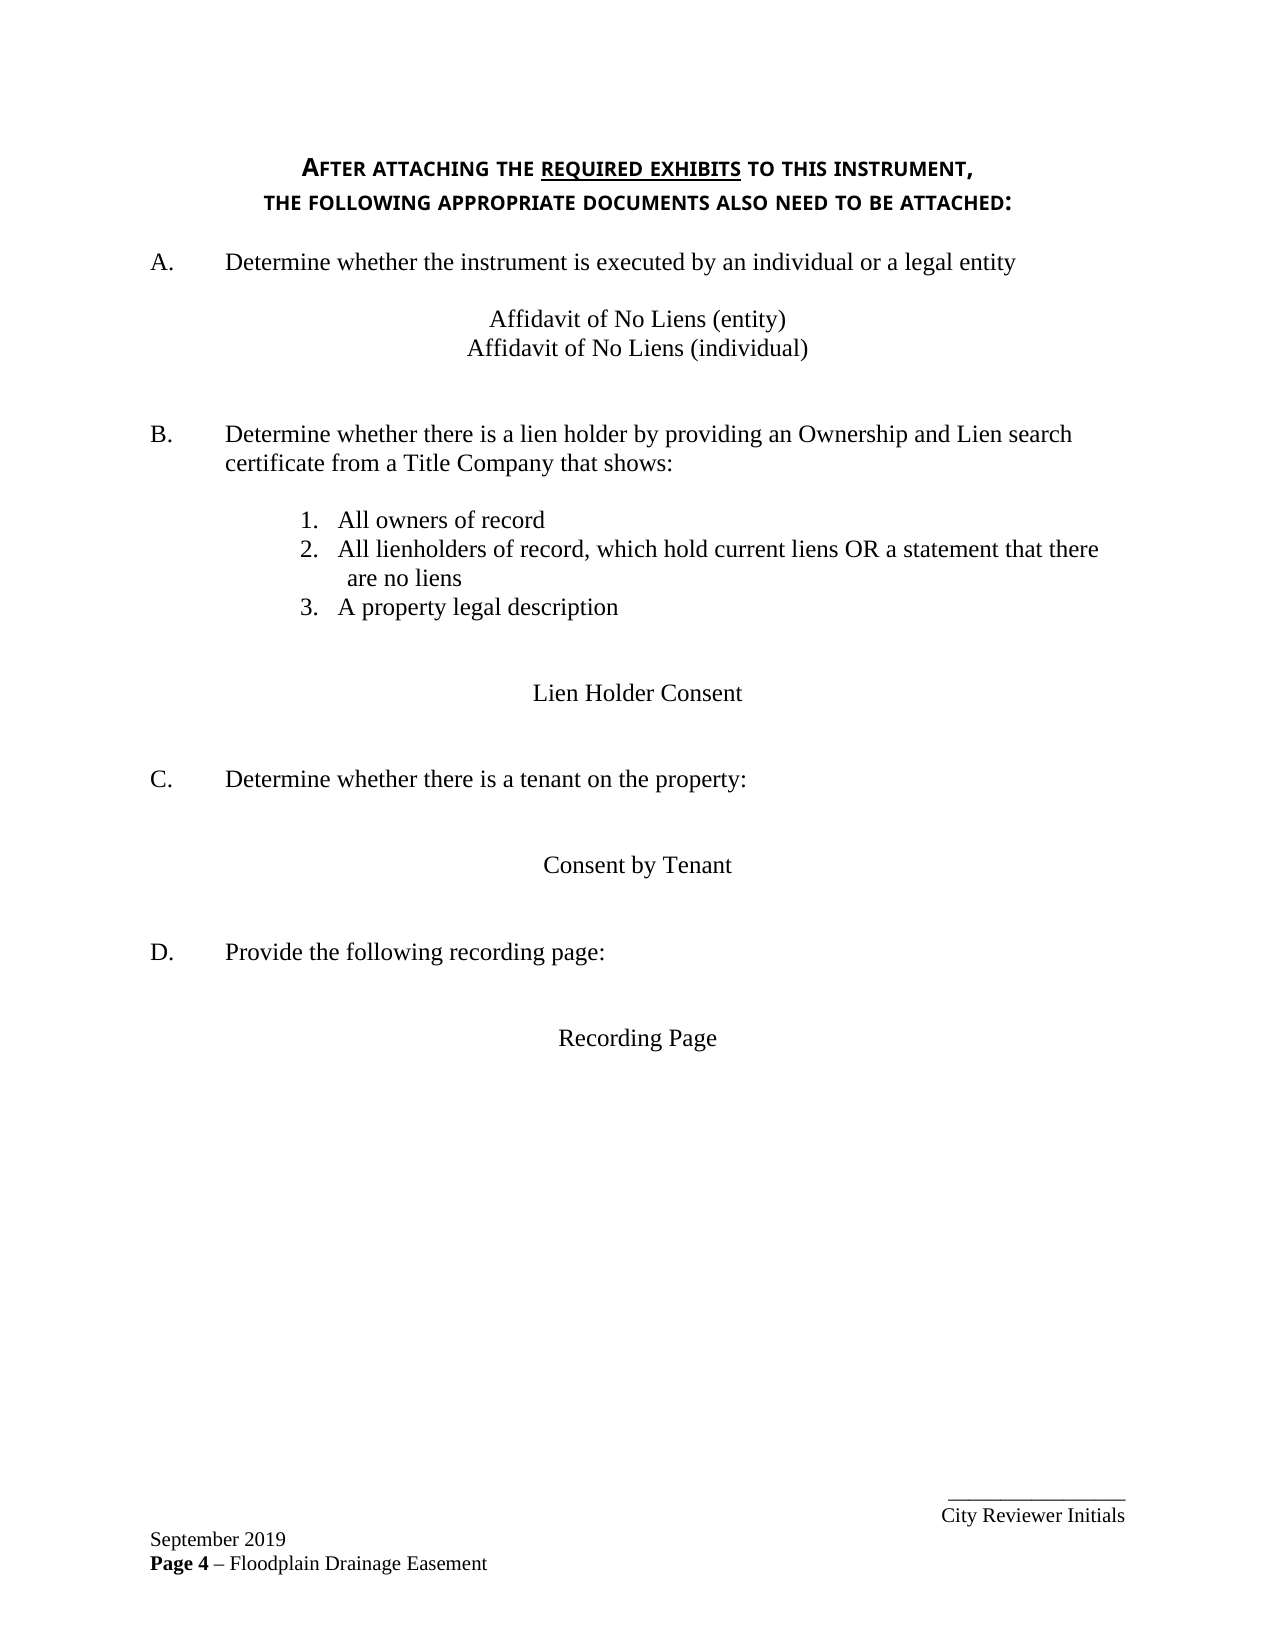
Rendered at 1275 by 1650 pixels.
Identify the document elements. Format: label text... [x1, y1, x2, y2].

title the following appropriate documents also need to be attached: [150, 184, 1125, 218]
text Recording Page [150, 1023, 1125, 1052]
title Affidavit of No Liens (entity) [150, 304, 1125, 333]
title 3. A property legal description [300, 592, 1125, 621]
text Consent by Tenant [150, 851, 1125, 879]
title D. Provide the following recording page: [150, 937, 1125, 966]
title After attaching the required exhibits to this instrument, [150, 150, 1125, 184]
title B. Determine whether there is a lien holder by providing an Ownership and Lien search certificate from a Title Company that shows: [150, 419, 1125, 477]
title Affidavit of No Liens (individual) [150, 333, 1125, 362]
title 1. All owners of record [300, 506, 1125, 534]
title C. Determine whether there is a tenant on the property: [150, 764, 1125, 793]
text Lien Holder Consent [150, 678, 1125, 707]
title A. Determine whether the instrument is executed by an individual or a legal entity [150, 247, 1125, 276]
title 2. All lienholders of record, which hold current liens OR a statement that there are no liens [300, 534, 1125, 592]
